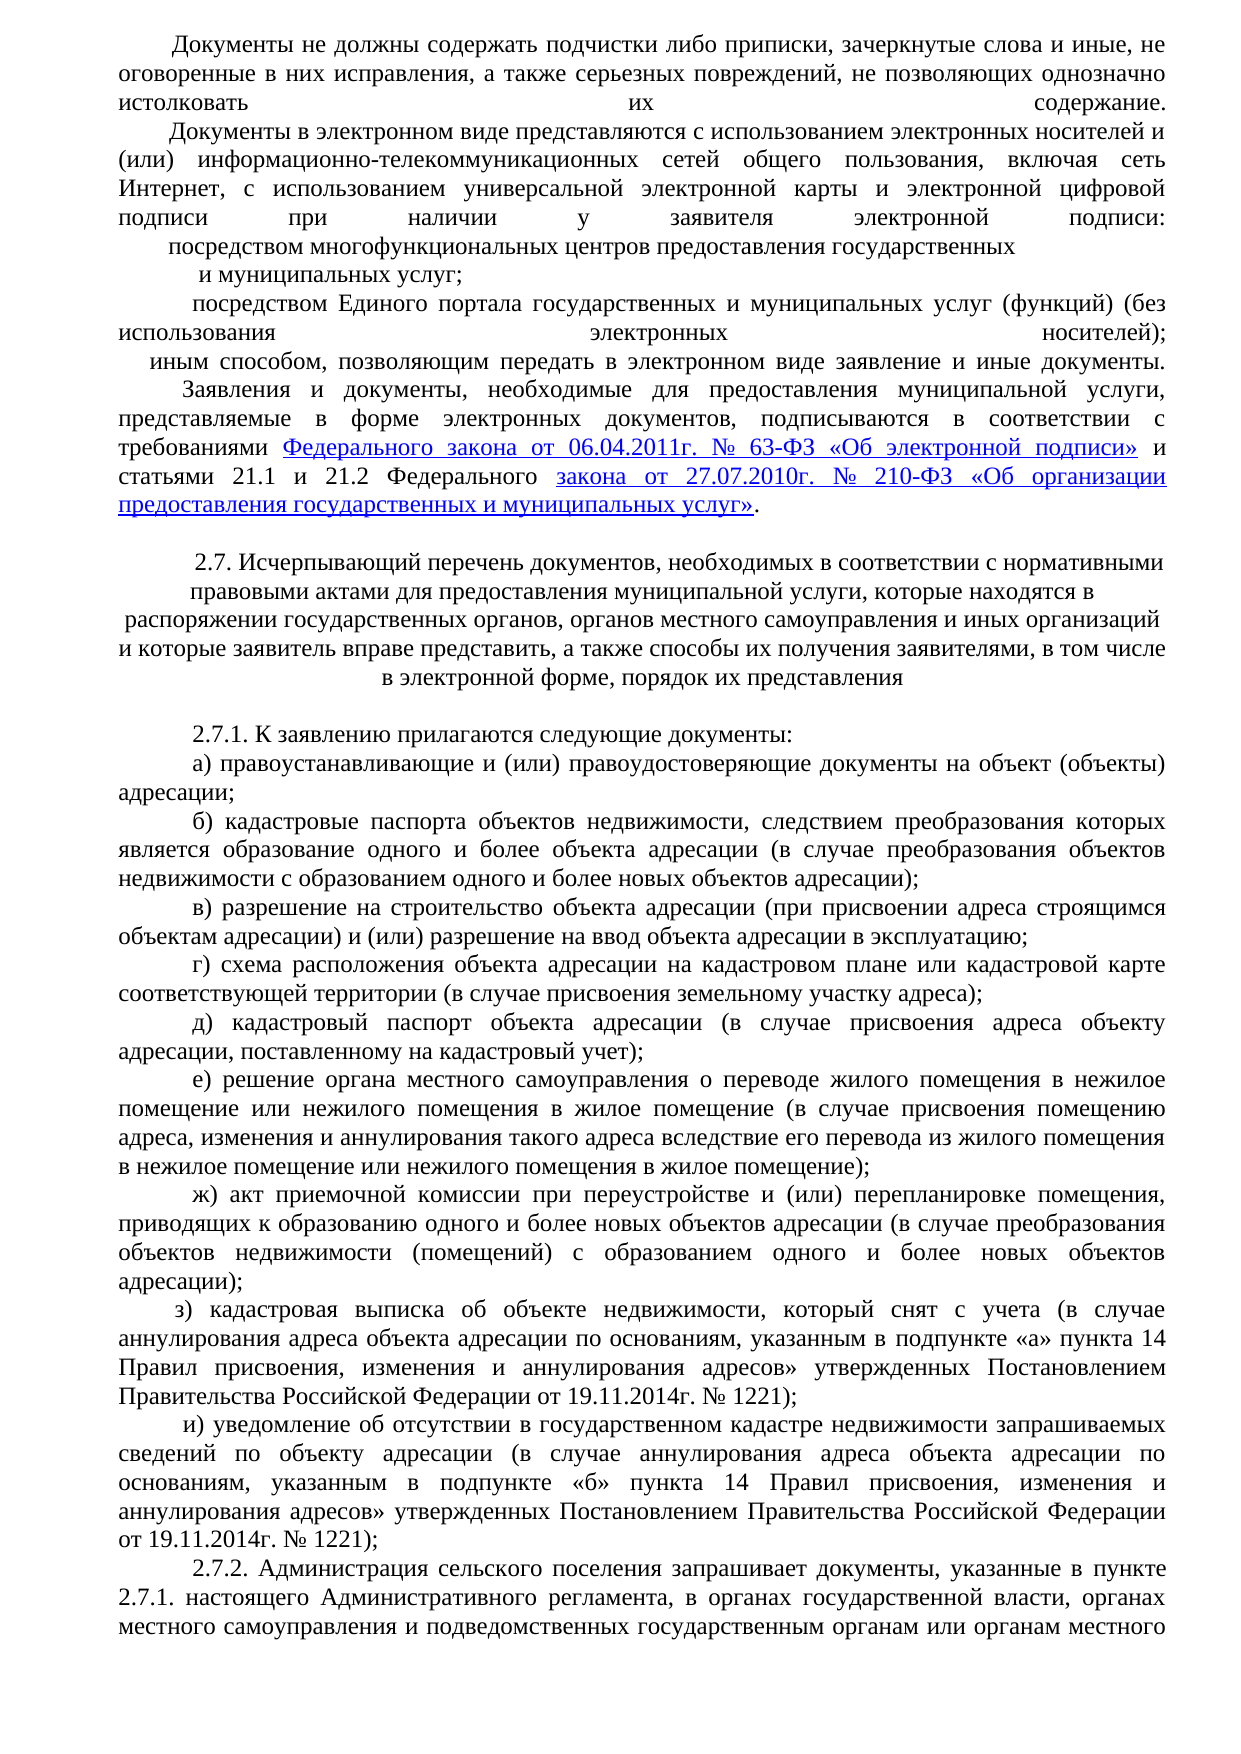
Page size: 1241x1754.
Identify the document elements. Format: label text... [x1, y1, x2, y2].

text посредством Единого портала государственных и муниципальных услуг (функций) (без использования электронных носителей); иным способом, позволяющим передать в электронном виде заявление и иные документы. Заявления и документы, необходимые для предоставления муниципальной услуги, представляемые в форме электронных документов, подписываются в соответствии с требованиями Федерального закона от 06.04.2011г. № 63-ФЗ «Об электронной подписи» и статьями 21.1 и 21.2 Федерального закона от 27.07.2010г. № 210-ФЗ «Об организации предоставления государственных и муниципальных услуг». [118, 288, 1167, 518]
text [118, 1553, 1167, 1639]
text а) правоустанавливающие и (или) правоудостоверяющие документы на объект (объекты) адресации; [118, 748, 1167, 806]
text б) кадастровые паспорта объектов недвижимости, следствием преобразования которых является образование одного и более объекта адресации (в случае преобразования объектов недвижимости с образованием одного и более новых объектов адресации); [118, 806, 1167, 892]
text д) кадастровый паспорт объекта адресации (в случае присвоения адреса объекту адресации, поставленному на кадастровый учет); [118, 1007, 1167, 1064]
text е) решение органа местного самоуправления о переводе жилого помещения в нежилое помещение или нежилого помещения в жилое помещение (в случае присвоения помещению адреса, изменения и аннулирования такого адреса вследствие его перевода из жилого помещения в нежилое помещение или нежилого помещения в жилое помещение); [118, 1064, 1167, 1179]
text г) схема расположения объекта адресации на кадастровом плане или кадастровой карте соответствующей территории (в случае присвоения земельному участку адреса); [118, 949, 1167, 1007]
text 2.7. Исчерпывающий перечень документов, необходимых в соответствии с нормативными правовыми актами для предоставления муниципальной услуги, которые находятся в распоряжении государственных органов, органов местного самоуправления и иных организаций и которые заявитель вправе представить, а также способы их получения заявителями, в том числе в электронной форме, порядок их представления [118, 547, 1167, 691]
text 2.7.1. К заявлению прилагаются следующие документы: [118, 719, 1167, 748]
text в) разрешение на строительство объекта адресации (при присвоении адреса строящимся объектам адресации) и (или) разрешение на ввод объекта адресации в эксплуатацию; [118, 892, 1167, 949]
text ж) акт приемочной комиссии при переустройстве и (или) перепланировке помещения, приводящих к образованию одного и более новых объектов адресации (в случае преобразования объектов недвижимости (помещений) с образованием одного и более новых объектов адресации); [118, 1179, 1167, 1294]
text и муниципальных услуг; [118, 259, 1167, 288]
text з) кадастровая выписка об объекте недвижимости, который снят с учета (в случае аннулирования адреса объекта адресации по основаниям, указанным в подпункте «а» пункта 14 Правил присвоения, изменения и аннулирования адресов» утвержденных Постановлением Правительства Российской Федерации от 19.11.2014г. № 1221); [118, 1294, 1167, 1409]
text и) уведомление об отсутствии в государственном кадастре недвижимости запрашиваемых сведений по объекту адресации (в случае аннулирования адреса объекта адресации по основаниям, указанным в подпункте «б» пункта 14 Правил присвоения, изменения и аннулирования адресов» утвержденных Постановлением Правительства Российской Федерации от 19.11.2014г. № 1221); [118, 1409, 1167, 1553]
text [118, 29, 1167, 259]
